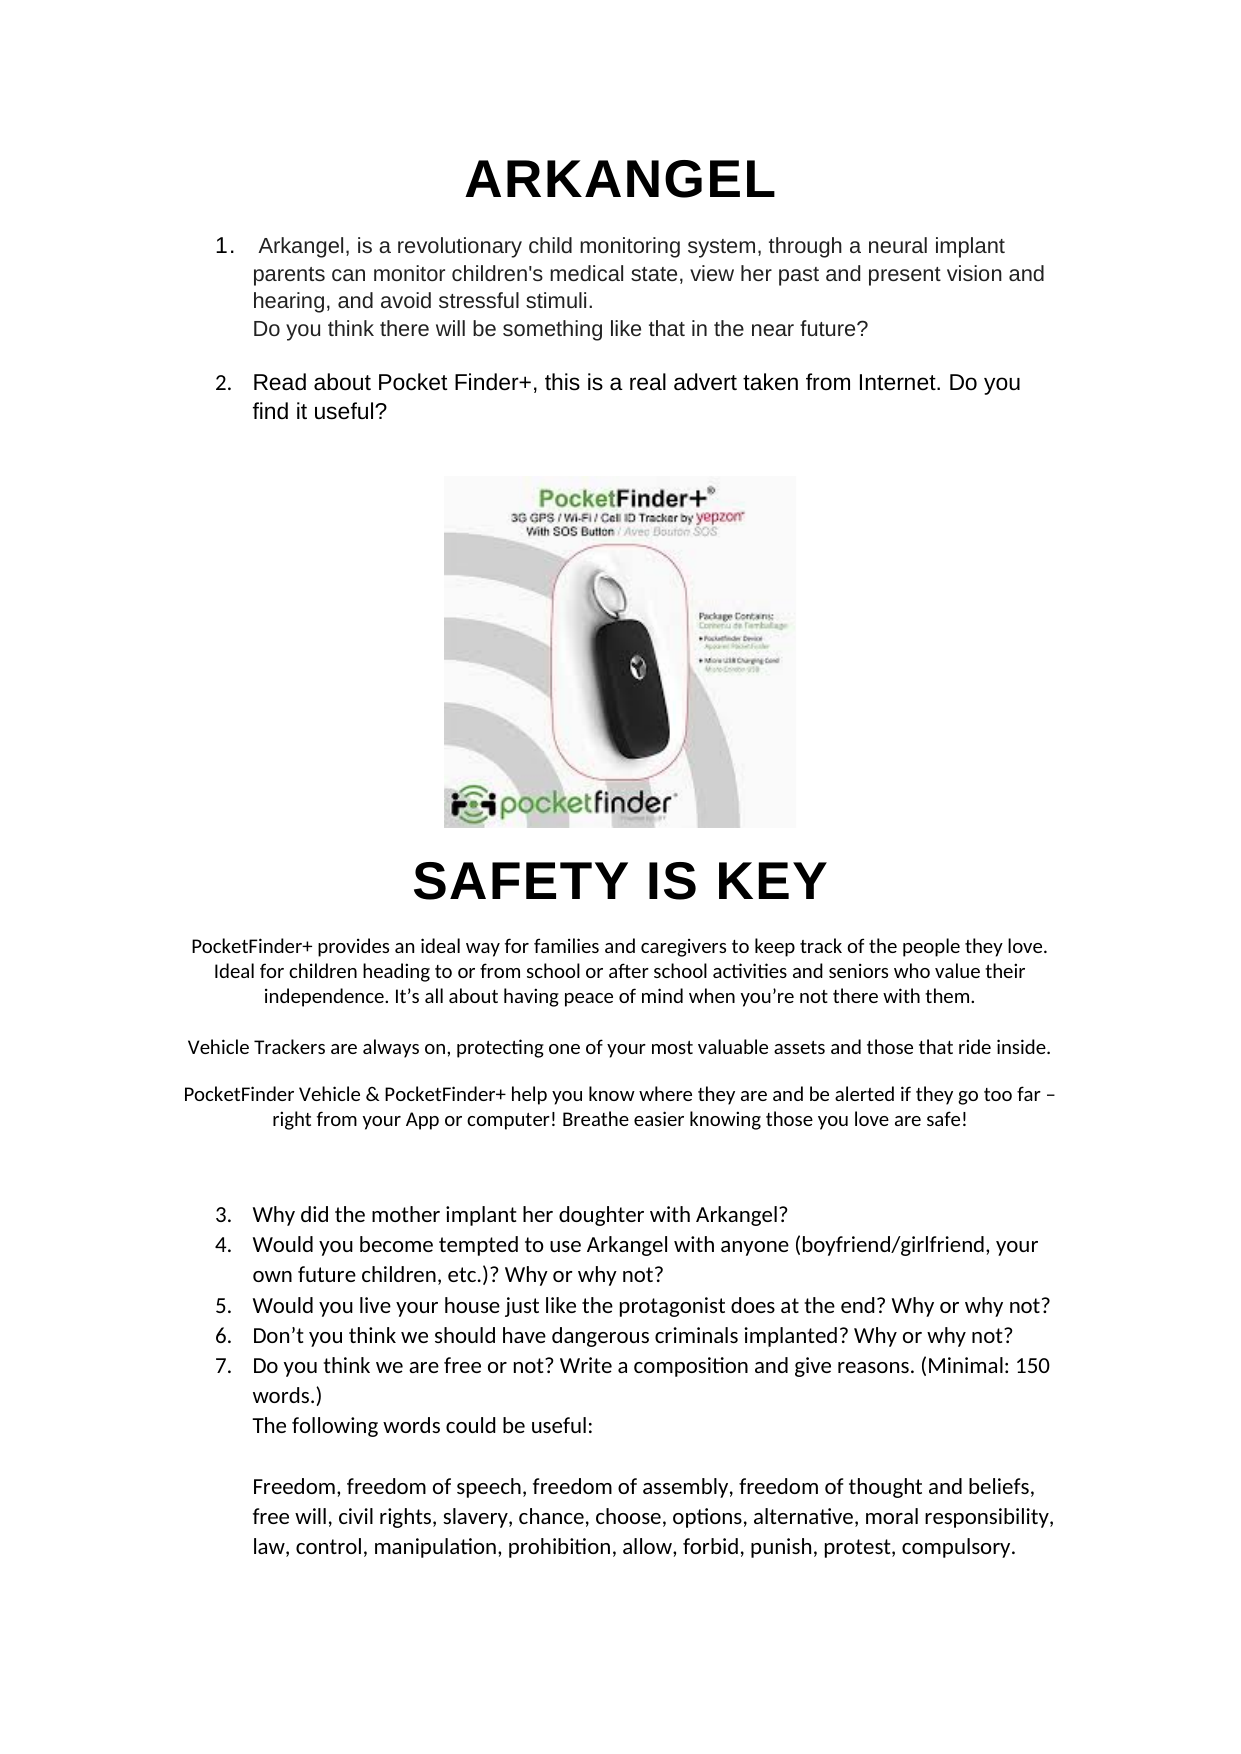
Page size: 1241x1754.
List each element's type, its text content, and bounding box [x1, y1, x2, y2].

text PocketFinder Vehicle & PocketFinder+ help you know where they are and be alerted if they go too far – right from your App or computer! Breathe easier knowing those you love are safe! [177, 1081, 1063, 1132]
text SAFETY IS KEY [177, 850, 1063, 911]
list The following words could be useful: [252, 1412, 1063, 1439]
list Arkangel, is a revolutionary child monitoring system, through a neural implant parents can monitor children's medical state, view her past and present vision and hearing, and avoid stressful stimuli. [215, 231, 1063, 313]
picture [444, 476, 797, 828]
list Do you think we are free or not? Write a composition and give reasons. (Minimal: 150 words.) [215, 1351, 1063, 1409]
list Would you live your house just like the protagonist does at the end? Why or why not? [215, 1291, 1063, 1319]
list Freedom, freedom of speech, freedom of assembly, freedom of thought and beliefs, free will, civil rights, slavery, chance, choose, options, alternative, moral responsibility, law, control, manipulation, prohibition, allow, forbid, punish, protest, compulsory. [252, 1472, 1063, 1560]
text PocketFinder+ provides an ideal way for families and caregivers to keep track of the people they love. Ideal for children heading to or from school or after school activities and seniors who value their independence. It’s all about having peace of mind when you’re not there with them. [177, 933, 1063, 1009]
list Do you think there will be something like that in the near future? [252, 313, 1063, 341]
list Read about Pocket Finder+, this is a real advert taken from Internet. Do you find it useful? [215, 368, 1063, 424]
list Would you become tempted to use Arkangel with anyone (boyfriend/girlfriend, your own future children, etc.)? Why or why not? [215, 1230, 1063, 1288]
text Vehicle Trackers are always on, protecting one of your most valuable assets and those that ride inside. [177, 1034, 1063, 1060]
list Don’t you think we should have dangerous criminals implanted? Why or why not? [215, 1321, 1063, 1349]
list Why did the mother implant her doughter with Arkangel? [215, 1200, 1063, 1228]
text ARKANGEL [177, 148, 1063, 209]
